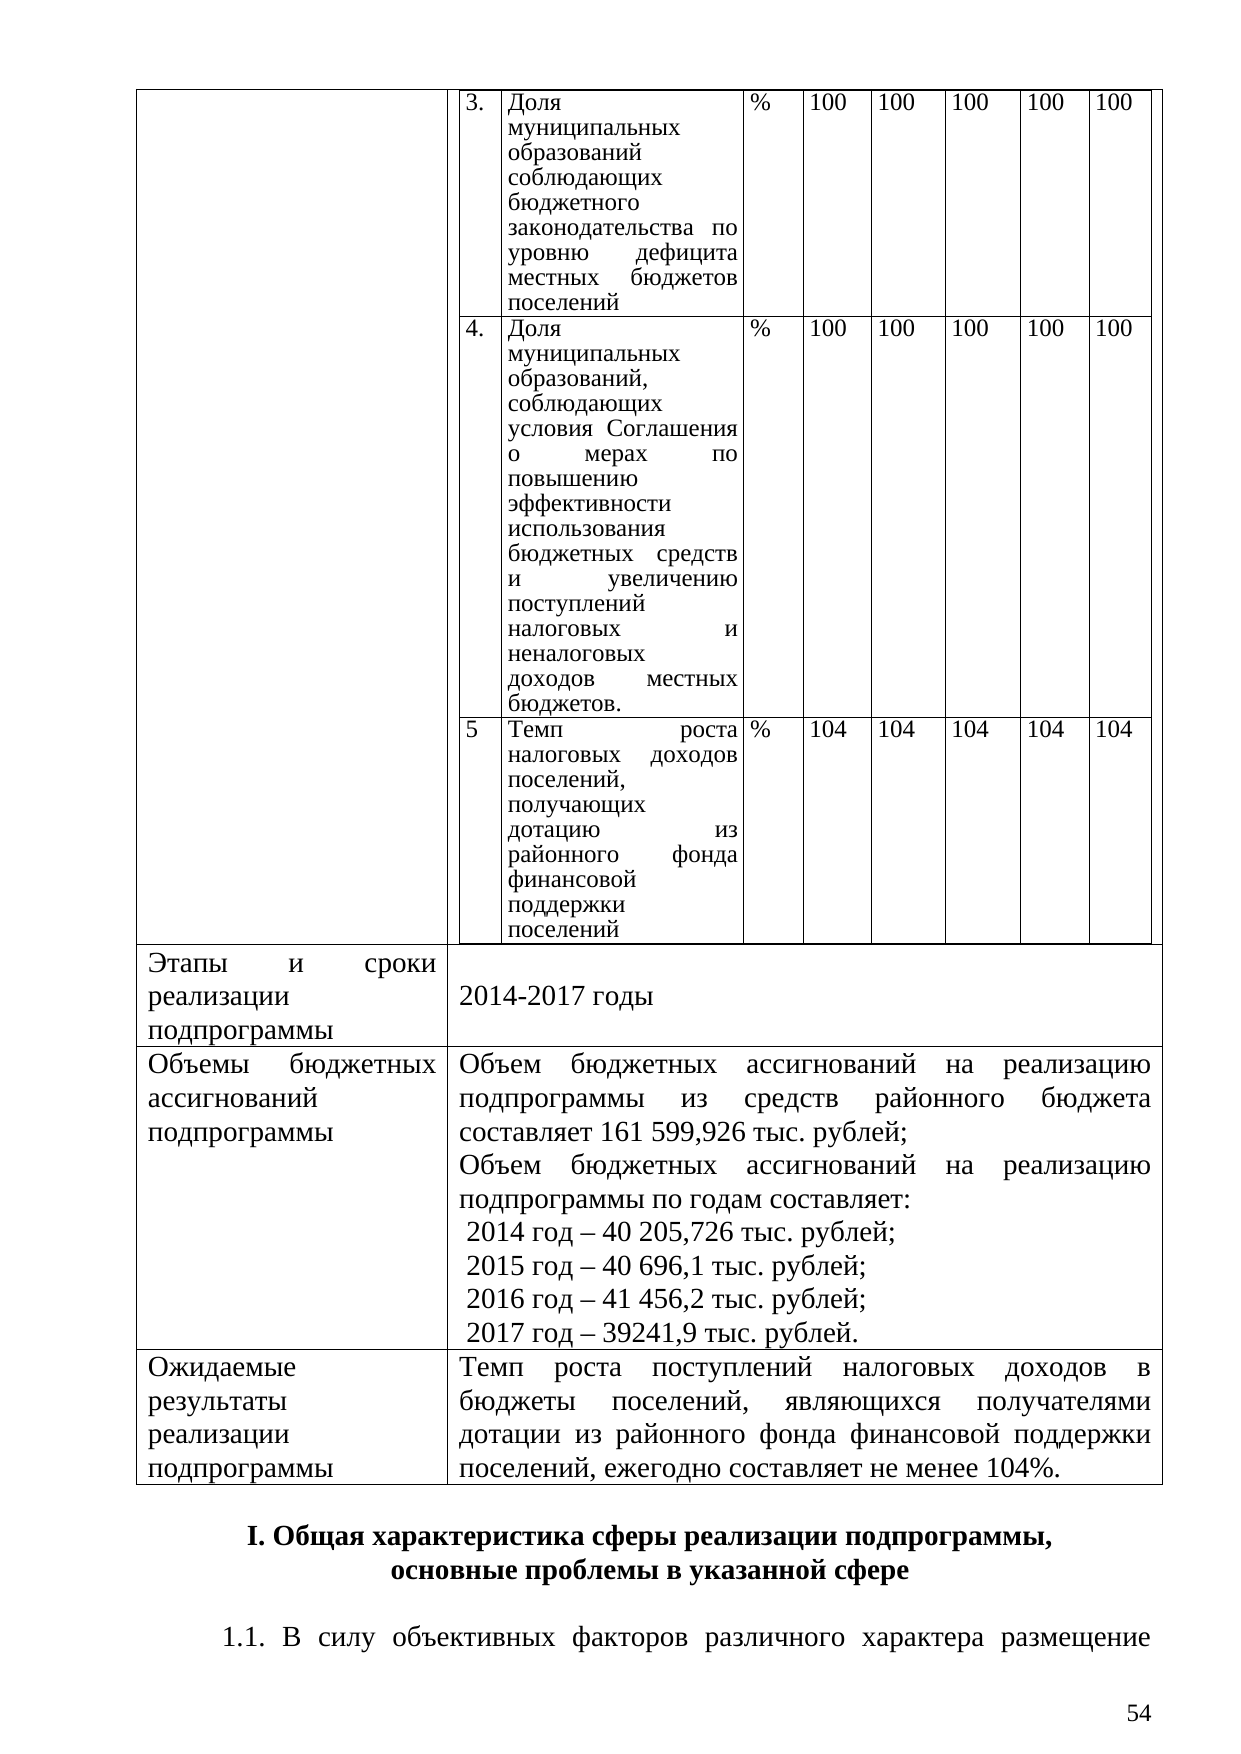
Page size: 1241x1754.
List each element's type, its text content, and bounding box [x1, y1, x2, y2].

table_cell [502, 91, 743, 316]
table_cell [460, 718, 501, 943]
table_cell [1090, 718, 1151, 943]
table_cell [744, 317, 803, 717]
table_cell Ожидаемые результаты реализации подпрограммы [137, 1350, 447, 1484]
table_cell Объемы бюджетных ассигнований подпрограммы [137, 1047, 447, 1348]
table_cell [872, 91, 945, 316]
table_cell Объем бюджетных ассигнований на реализацию подпрограммы из средств районного бюджета составляет 161 599,926 тыс. рублей; Объем бюджетных ассигнований на реализацию подпрограммы по годам составляет: 2014 год – 40 205,726 тыс. рублей; 2015 год – 40 696,1 тыс. рублей; 2016 год – 41 456,2 тыс. рублей; 2017 год – 39241,9 тыс. рублей. [448, 1047, 1162, 1348]
table_cell [744, 718, 803, 943]
text I. Общая характеристика сферы реализации подпрограммы, [148, 1518, 1152, 1552]
table_cell [502, 317, 743, 717]
table_cell [872, 718, 945, 943]
table_cell [1152, 90, 1162, 944]
table_cell [744, 91, 803, 316]
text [148, 1619, 1152, 1652]
table_cell [1021, 317, 1089, 717]
table_cell [946, 718, 1020, 943]
table_cell [460, 91, 501, 316]
text основные проблемы в указанной сфере [148, 1552, 1152, 1585]
table_cell [946, 91, 1020, 316]
table_cell [946, 317, 1020, 717]
table_cell [502, 718, 743, 943]
table_cell [460, 317, 501, 717]
table_cell [804, 718, 871, 943]
table_cell [872, 317, 945, 717]
table_cell [804, 91, 871, 316]
table_cell [804, 317, 871, 717]
table_cell [1021, 91, 1089, 316]
table_cell 2014-2017 годы [448, 945, 1162, 1046]
table_cell [1021, 718, 1089, 943]
table_cell [1090, 317, 1151, 717]
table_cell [137, 90, 447, 944]
table_cell Этапы и сроки реализации подпрограммы [137, 945, 447, 1046]
table_cell Темп роста поступлений налоговых доходов в бюджеты поселений, являющихся получателями дотации из районного фонда финансовой поддержки поселений, ежегодно составляет не менее 104%. [448, 1350, 1162, 1484]
table_cell [1090, 91, 1151, 316]
table_cell [448, 90, 459, 944]
